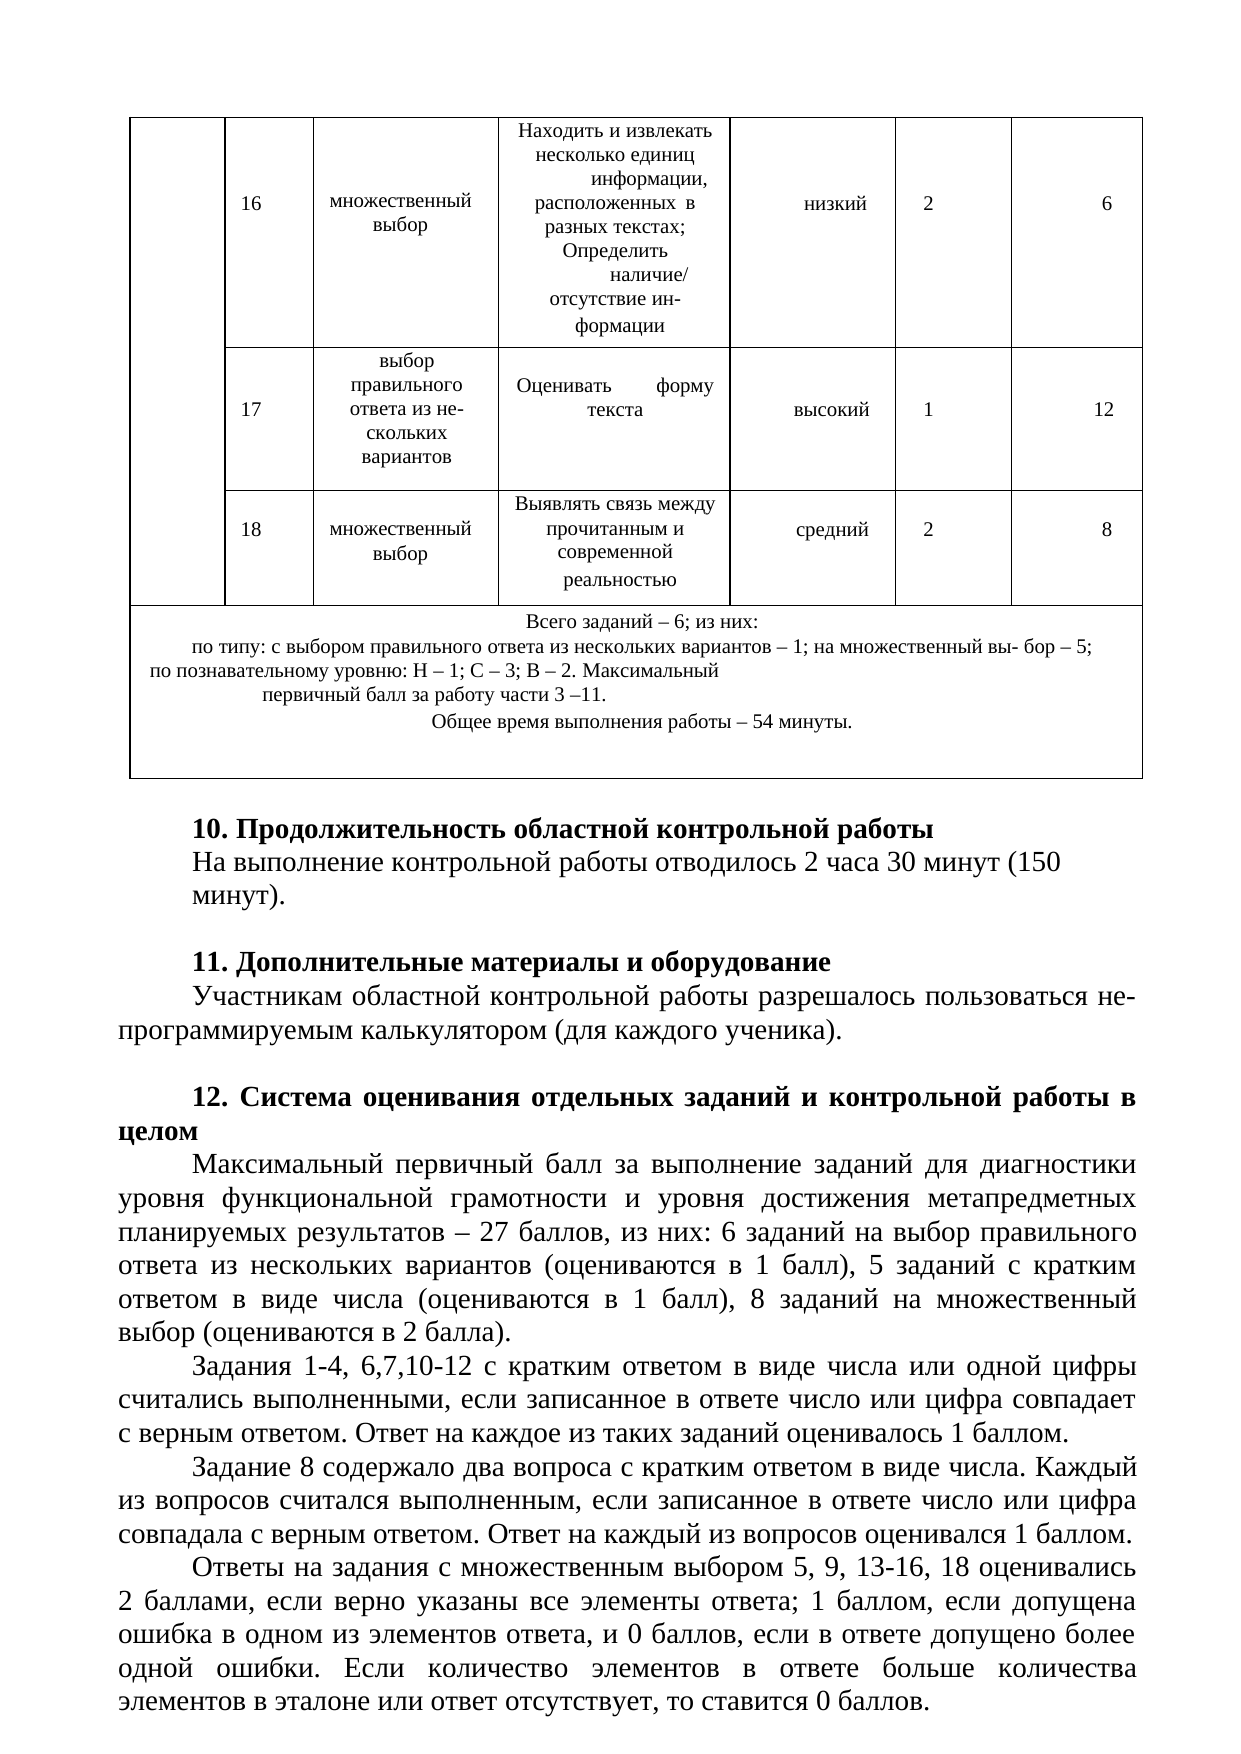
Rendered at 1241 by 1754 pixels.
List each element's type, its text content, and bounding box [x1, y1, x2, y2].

text Максимальный первичный балл за выполнение заданий для диагностики уровня функциональной грамотности и уровня достижения метапредметных планируемых результатов – 27 баллов, из них: 6 заданий на выбор правильного ответа из нескольких вариантов (оцениваются в 1 балл), 5 заданий с кратким ответом в виде числа (оцениваются в 1 балл), 8 заданий на множественный выбор (оцениваются в 2 балла). [118, 1147, 1137, 1348]
table_cell 6 [1012, 118, 1142, 347]
text Задание 8 содержало два вопроса с кратким ответом в виде числа. Каждый из вопросов считался выполненным, если записанное в ответе число или цифра совпадала с верным ответом. Ответ на каждый из вопросов оценивался 1 баллом. [118, 1449, 1137, 1549]
table_cell 2 [896, 118, 1011, 347]
table_cell 2 [896, 491, 1011, 605]
table_cell 12 [1012, 348, 1142, 490]
table_cell Всего заданий – 6; из них: по типу: с выбором правильного ответа из нескольких вариантов – 1; на множественный вы- бор – 5; по познавательному уровню: Н – 1; С – 3; В – 2. Максимальный первичный балл за работу части 3 –11. Общее время выполнения работы – 54 минуты. [131, 606, 1142, 778]
table_cell множественный выбор [314, 491, 498, 605]
table_cell 18 [226, 491, 313, 605]
subtitle Дополнительные материалы и оборудование [192, 945, 1157, 978]
table_cell высокий [731, 348, 895, 490]
text Ответы на задания с множественным выбором 5, 9, 13-16, 18 оценивались 2 баллами, если верно указаны все элементы ответа; 1 баллом, если допущена ошибка в одном из элементов ответа, и 0 баллов, если в ответе допущено более одной ошибки. Если количество элементов в ответе больше количества элементов в эталоне или ответ отсутствует, то ставится 0 баллов. [118, 1549, 1137, 1717]
subtitle Продолжительность областной контрольной работы [192, 812, 1157, 845]
table_cell Находить и извлекать несколько единиц информации, расположенных в разных текстах; Определить наличие/ отсутствие ин- формации [499, 118, 729, 347]
text Задания 1-4, 6,7,10-12 с кратким ответом в виде числа или одной цифры считались выполненными, если записанное в ответе число или цифра совпадает с верным ответом. Ответ на каждое из таких заданий оценивалось 1 баллом. [118, 1348, 1137, 1449]
table_cell 8 [1012, 491, 1142, 605]
table_cell средний [731, 491, 895, 605]
table_cell 17 [226, 348, 313, 490]
table_cell Выявлять связь между прочитанным и современной реальностью [499, 491, 729, 605]
table_cell выбор правильного ответа из не- скольких вариантов [314, 348, 498, 490]
table_cell 1 [896, 348, 1011, 490]
table_cell 16 [226, 118, 313, 347]
subtitle Система оценивания отдельных заданий и контрольной работы в целом [118, 1079, 1137, 1147]
text На выполнение контрольной работы отводилось 2 часа 30 минут (150 минут). [192, 845, 1157, 911]
text Участникам областной контрольной работы разрешалось пользоваться не- программируемым калькулятором (для каждого ученика). [118, 978, 1136, 1046]
table_cell низкий [731, 118, 895, 347]
table_cell множественный выбор [314, 118, 498, 347]
table_cell Оценивать форму текста [499, 348, 729, 490]
